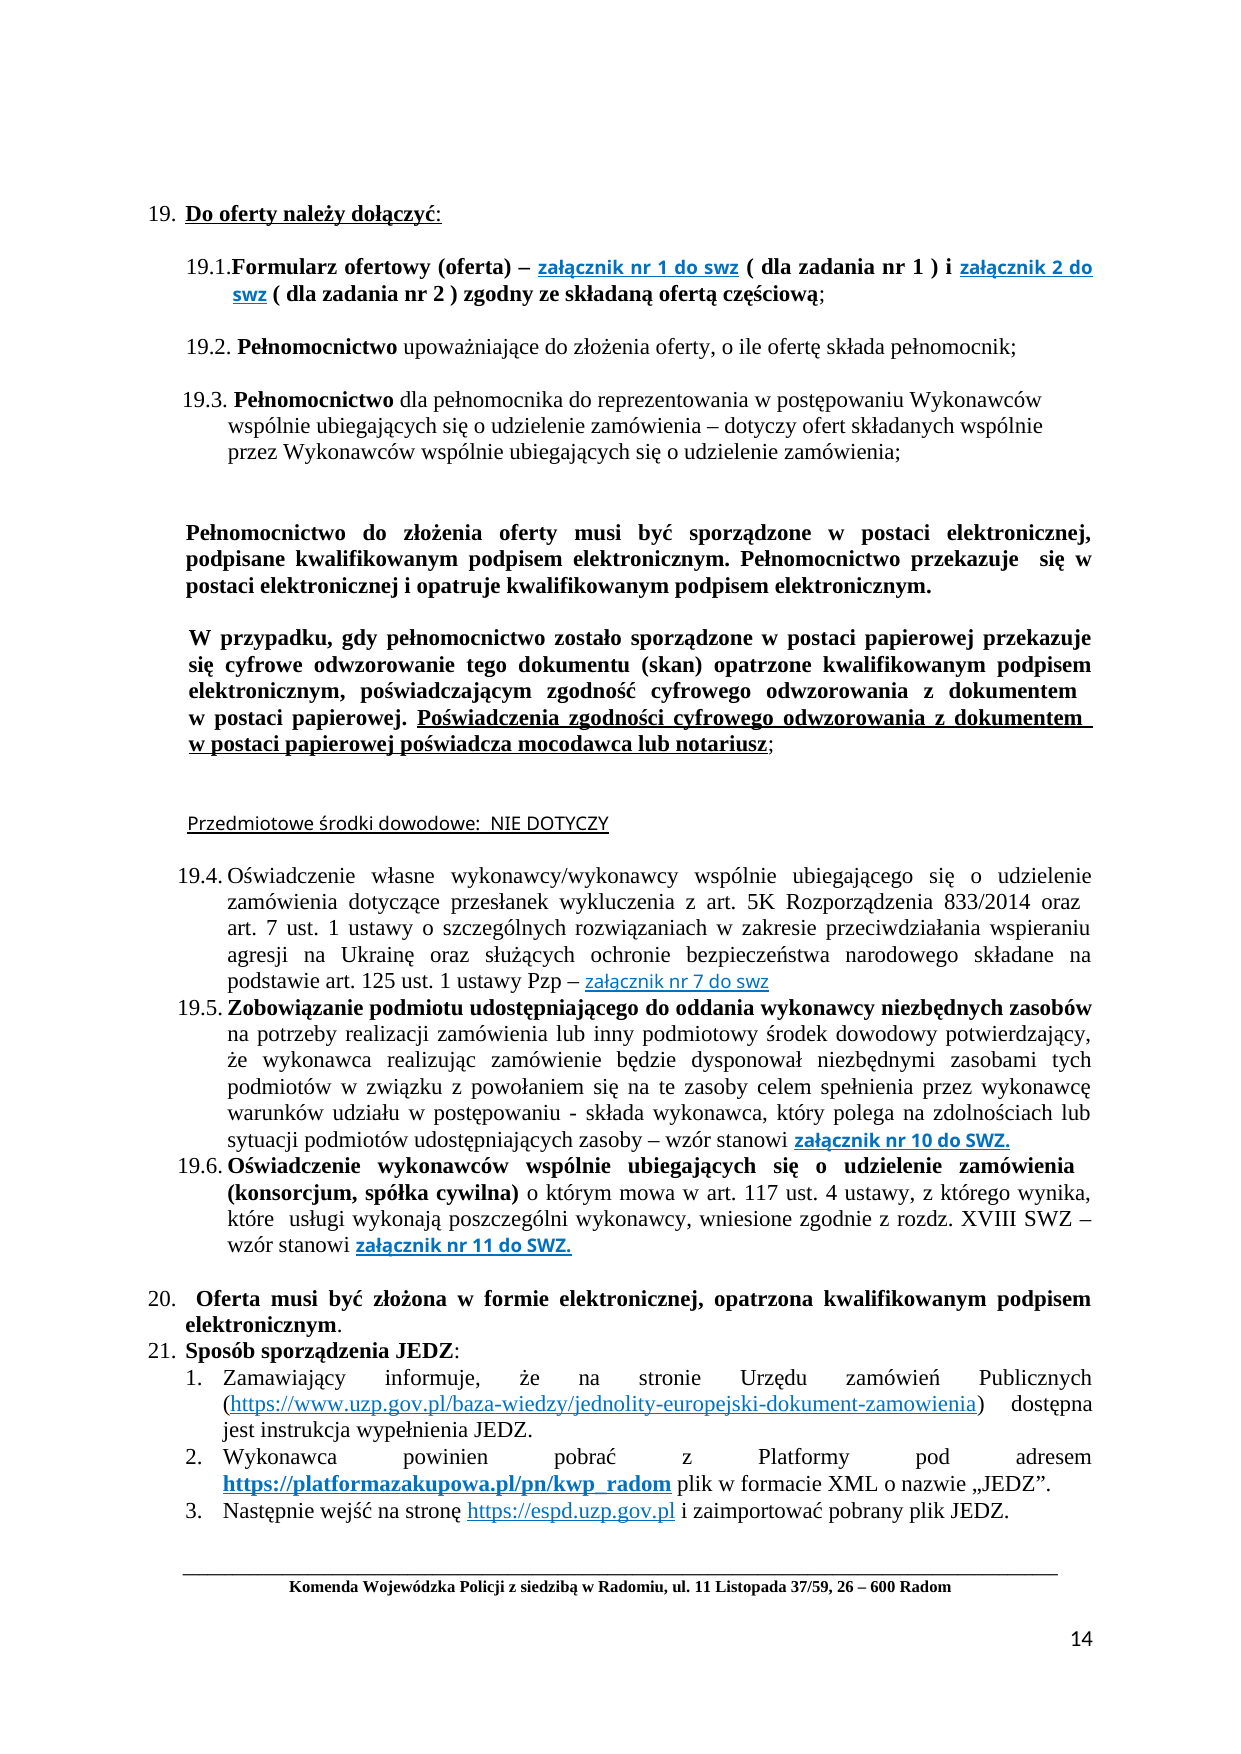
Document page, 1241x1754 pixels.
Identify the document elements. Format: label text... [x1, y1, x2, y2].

list Zamawiający informuje, że na stronie Urzędu zamówień Publicznych (https://www.uzp.gov.pl/baza-wiedzy/jednolity-europejski-dokument-zamowienia) dostępna jest instrukcja wypełnienia JEDZ. [185, 1364, 1093, 1443]
text 19.1.Formularz ofertowy (oferta) – załącznik nr 1 do swz ( dla zadania nr 1 ) i załącznik 2 do swz ( dla zadania nr 2 ) zgodny ze składaną ofertą częściową; [186, 253, 1093, 307]
list Następnie wejść na stronę https://espd.uzp.gov.pl i zaimportować pobrany plik JEDZ. [185, 1497, 1093, 1523]
list Oświadczenie wykonawców wspólnie ubiegających się o udzielenie zamówienia (konsorcjum, spółka cywilna) o którym mowa w art. 117 ust. 4 ustawy, z którego wynika, które usługi wykonają poszczególni wykonawcy, wniesione zgodnie z rozdz. XVIII SWZ – wzór stanowi załącznik nr 11 do SWZ. [177, 1152, 1093, 1258]
list Oferta musi być złożona w formie elektronicznej, opatrzona kwalifikowanym podpisem elektronicznym. [148, 1284, 1093, 1337]
text 19.2. Pełnomocnictwo upoważniające do złożenia oferty, o ile ofertę składa pełnomocnik; [186, 333, 1093, 359]
text W przypadku, gdy pełnomocnictwo zostało sporządzone w postaci papierowej przekazuje się cyfrowe odwzorowanie tego dokumentu (skan) opatrzone kwalifikowanym podpisem elektronicznym, poświadczającym zgodność cyfrowego odwzorowania z dokumentem w postaci papierowej. Poświadczenia zgodności cyfrowego odwzorowania z dokumentem w postaci papierowej poświadcza mocodawca lub notariusz; [142, 598, 1093, 756]
text Pełnomocnictwo do złożenia oferty musi być sporządzone w postaci elektronicznej, podpisane kwalifikowanym podpisem elektronicznym. Pełnomocnictwo przekazuje się w postaci elektronicznej i opatruje kwalifikowanym podpisem elektronicznym. [186, 519, 1093, 598]
list Oświadczenie własne wykonawcy/wykonawcy wspólnie ubiegającego się o udzielenie zamówienia dotyczące przesłanek wykluczenia z art. 5K Rozporządzenia 833/2014 oraz art. 7 ust. 1 ustawy o szczególnych rozwiązaniach w zakresie przeciwdziałania wspieraniu agresji na Ukrainę oraz służących ochronie bezpieczeństwa narodowego składane na podstawie art. 125 ust. 1 ustawy Pzp – załącznik nr 7 do swz [177, 862, 1093, 994]
text Przedmiotowe środki dowodowe: NIE DOTYCZY [187, 811, 1093, 836]
list Sposób sporządzenia JEDZ: [148, 1337, 1093, 1364]
list Zobowiązanie podmiotu udostępniającego do oddania wykonawcy niezbędnych zasobów na potrzeby realizacji zamówienia lub inny podmiotowy środek dowodowy potwierdzający, że wykonawca realizując zamówienie będzie dysponował niezbędnymi zasobami tych podmiotów w związku z powołaniem się na te zasoby celem spełnienia przez wykonawcę warunków udziału w postępowaniu - składa wykonawca, który polega na zdolnościach lub sytuacji podmiotów udostępniających zasoby – wzór stanowi załącznik nr 10 do SWZ. [177, 994, 1093, 1152]
list Wykonawca powinien pobrać z Platformy pod adresem https://platformazakupowa.pl/pn/kwp_radom plik w formacie XML o nazwie „JEDZ”. [185, 1443, 1093, 1497]
list Do oferty należy dołączyć: [148, 200, 1093, 227]
text 19.3. Pełnomocnictwo dla pełnomocnika do reprezentowania w postępowaniu Wykonawców [148, 386, 1093, 412]
text wspólnie ubiegających się o udzielenie zamówienia – dotyczy ofert składanych wspólnie [148, 412, 1093, 438]
text przez Wykonawców wspólnie ubiegających się o udzielenie zamówienia; [148, 438, 1093, 465]
